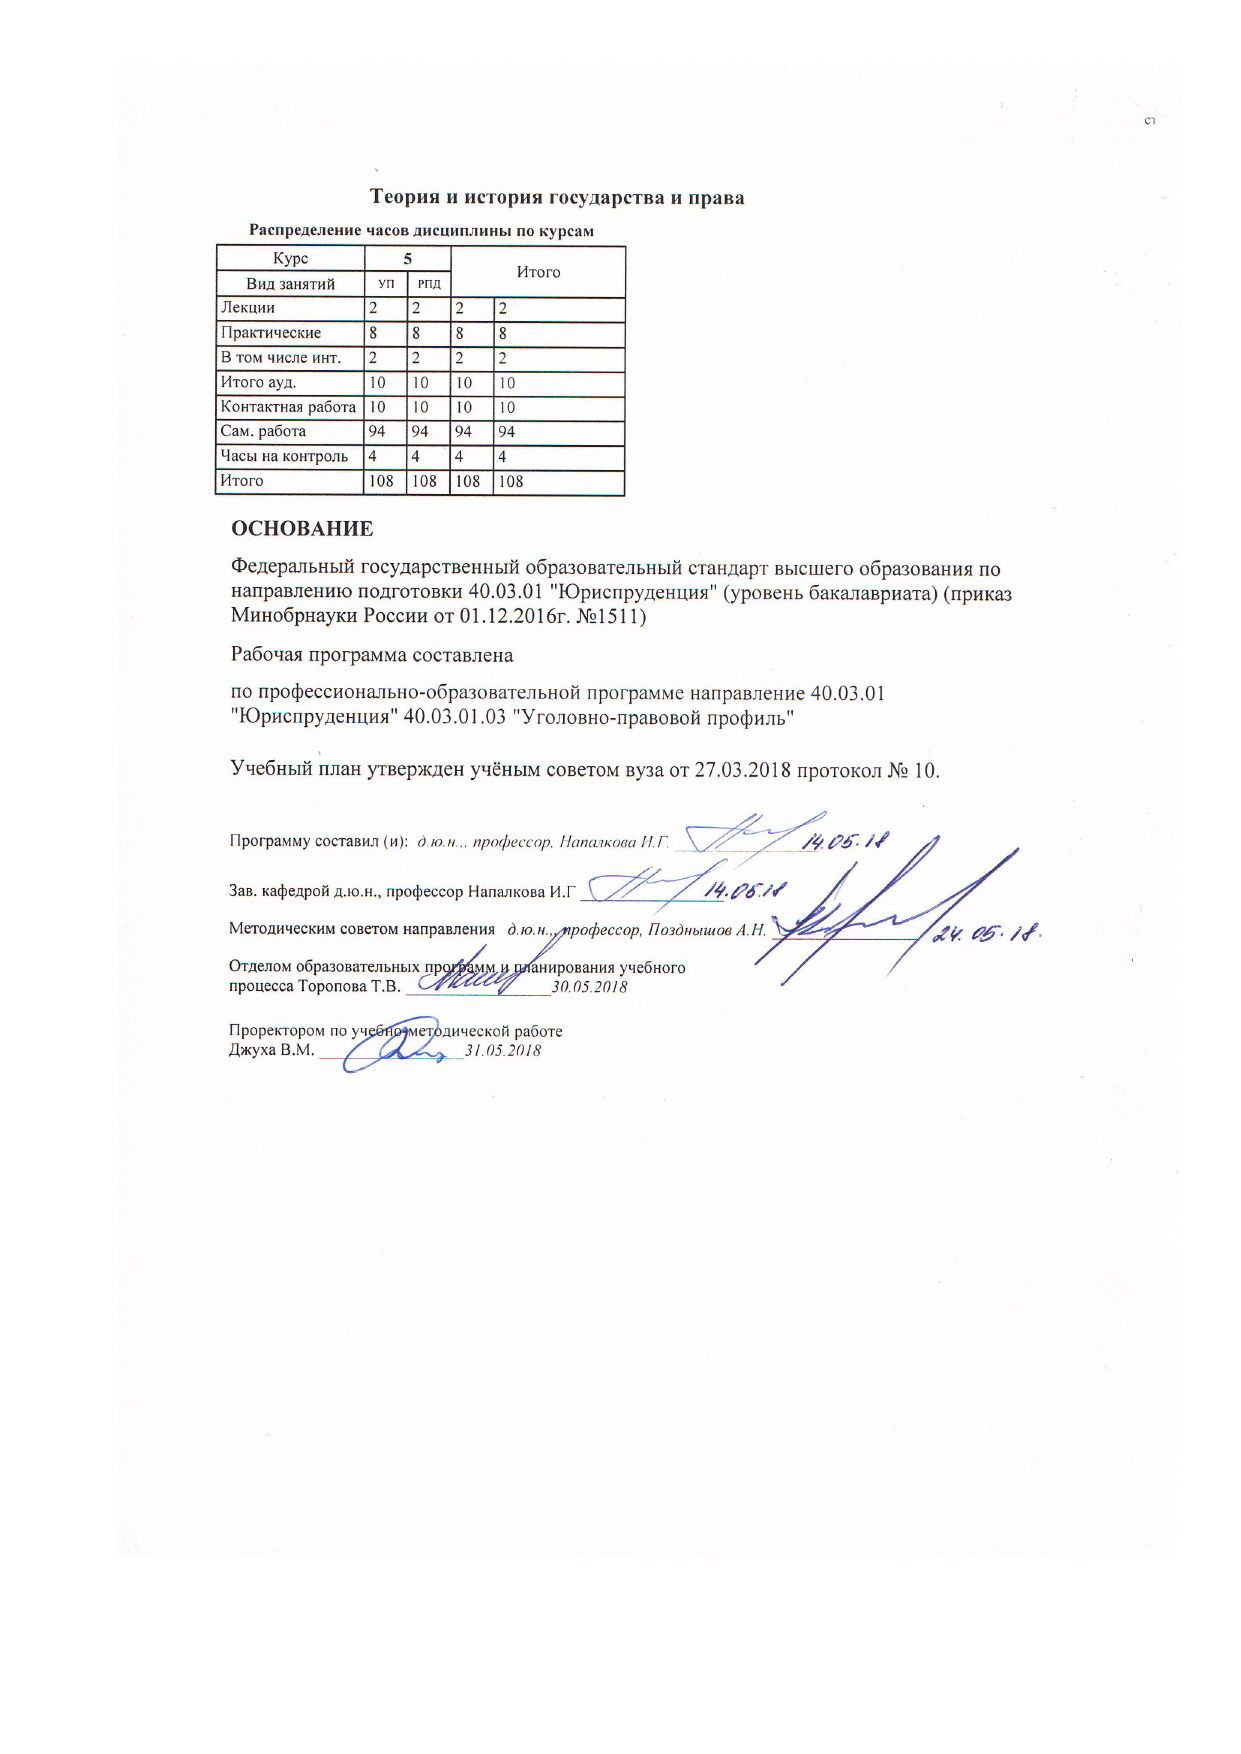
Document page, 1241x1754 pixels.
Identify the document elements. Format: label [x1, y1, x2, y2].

picture [118, 59, 1181, 1563]
